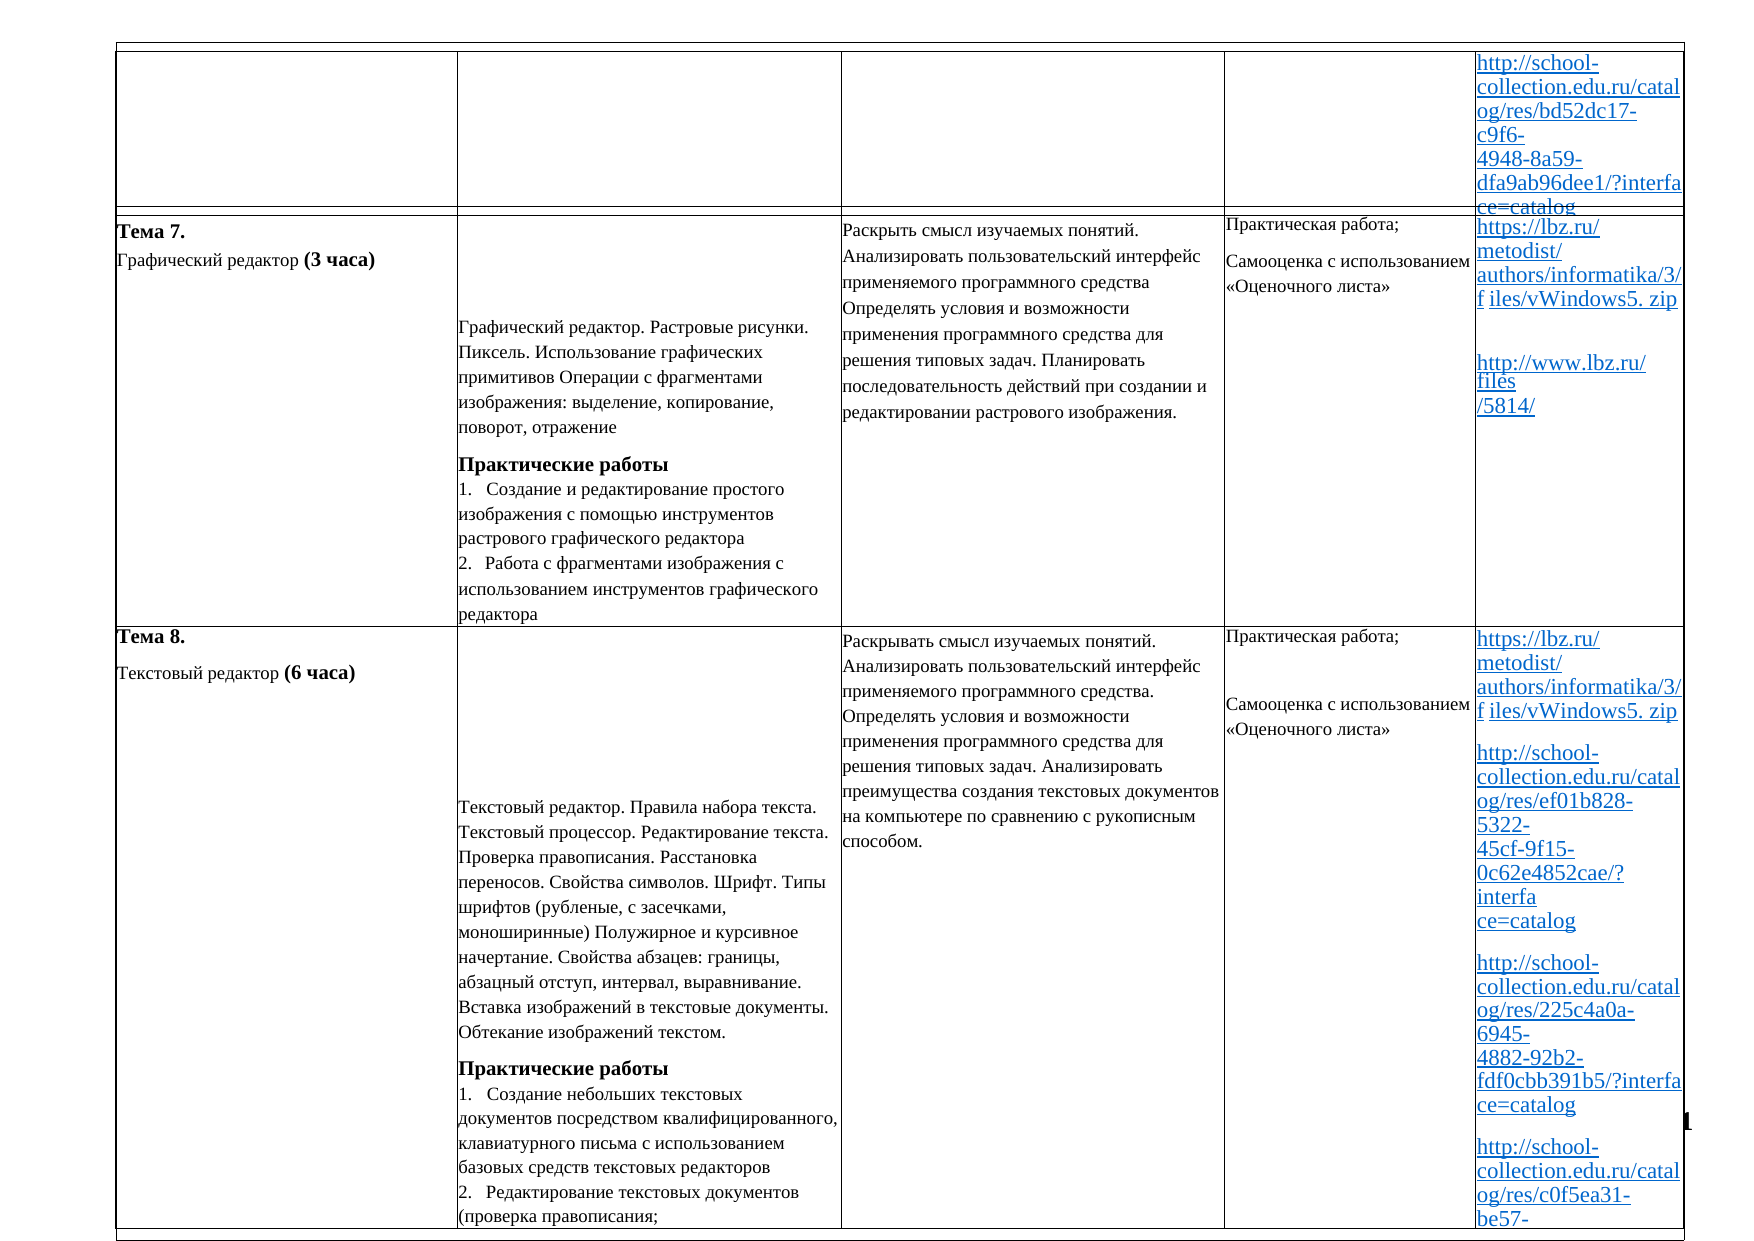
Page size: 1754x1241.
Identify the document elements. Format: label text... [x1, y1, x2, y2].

table_cell https://lbz.ru/metodist/ authors/informatika/3/f iles/vWindows5. zip http://school- collection.edu.ru/catal og/res/ef01b828-5322- 45cf-9f15- 0c62e4852cae/?interfa ce=catalog http://school- collection.edu.ru/catal og/res/225c4a0a-6945- 4882-92b2- fdf0cbb391b5/?interfa ce=catalog http://school- collection.edu.ru/catal og/res/c0f5ea31-be57- 4453-985b- fa3049ce04bb/?interfa ce=catalog [1476, 627, 1683, 1227]
table_header https://lbz.ru/metodist/ authors/informatika/3/f iles/vWindows5. zip http://www.lbz.ru/files /5814/ [1476, 216, 1683, 626]
table_header Раскрыть смысл изучаемых понятий. Анализировать пользовательский интерфейс применяемого программного средства Определять условия и возможности применения программного средства для решения типовых задач. Планировать последовательность действий при создании и редактировании растрового изображения. [842, 216, 1224, 626]
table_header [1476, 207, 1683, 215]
table_header [117, 52, 457, 206]
table_cell Тема 8. Текстовый редактор (6 часа) [117, 627, 457, 1227]
table_header http://school- collection.edu.ru/catal og/res/bd52dc17-c9f6- 4948-8a59- dfa9ab96dee1/?interfa ce=catalog [1476, 52, 1683, 206]
table_header [458, 52, 841, 206]
table_header [842, 52, 1224, 206]
table_header Тема 7. Графический редактор (3 часа) [117, 216, 457, 626]
table_header Графический редактор. Растровые рисунки. Пиксель. Использование графических примитивов Операции с фрагментами изображения: выделение, копирование, поворот, отражение Практические работы Создание и редактирование простого изображения с помощью инструментов растрового графического редактора Работа с фрагментами изображения с использованием инструментов графического редактора [458, 216, 841, 626]
table_cell Практическая работа; Самооценка с использованием «Оценочного листа» [1225, 627, 1475, 1227]
table_header [1225, 52, 1475, 206]
table_header [842, 207, 1224, 215]
table_header [1225, 207, 1475, 215]
table_cell Текстовый редактор. Правила набора текста. Текстовый процессор. Редактирование текста. Проверка правописания. Расстановка переносов. Свойства символов. Шрифт. Типы шрифтов (рубленые, с засечками, моноширинные) Полужирное и курсивное начертание. Свойства абзацев: границы, абзацный отступ, интервал, выравнивание. Вставка изображений в текстовые документы. Обтекание изображений текстом. Практические работы Создание небольших текстовых документов посредством квалифицированного, клавиатурного письма с использованием базовых средств текстовых редакторов Редактирование текстовых документов (проверка правописания; [458, 627, 841, 1227]
table_header Практическая работа; Самооценка с использованием «Оценочного листа» [1225, 216, 1475, 626]
table_cell Раскрывать смысл изучаемых понятий. Анализировать пользовательский интерфейс применяемого программного средства. Определять условия и возможности применения программного средства для решения типовых задач. Анализировать преимущества создания текстовых документов на компьютере по сравнению с рукописным способом. [842, 627, 1224, 1227]
table_header [458, 207, 841, 215]
table_header [117, 207, 457, 215]
